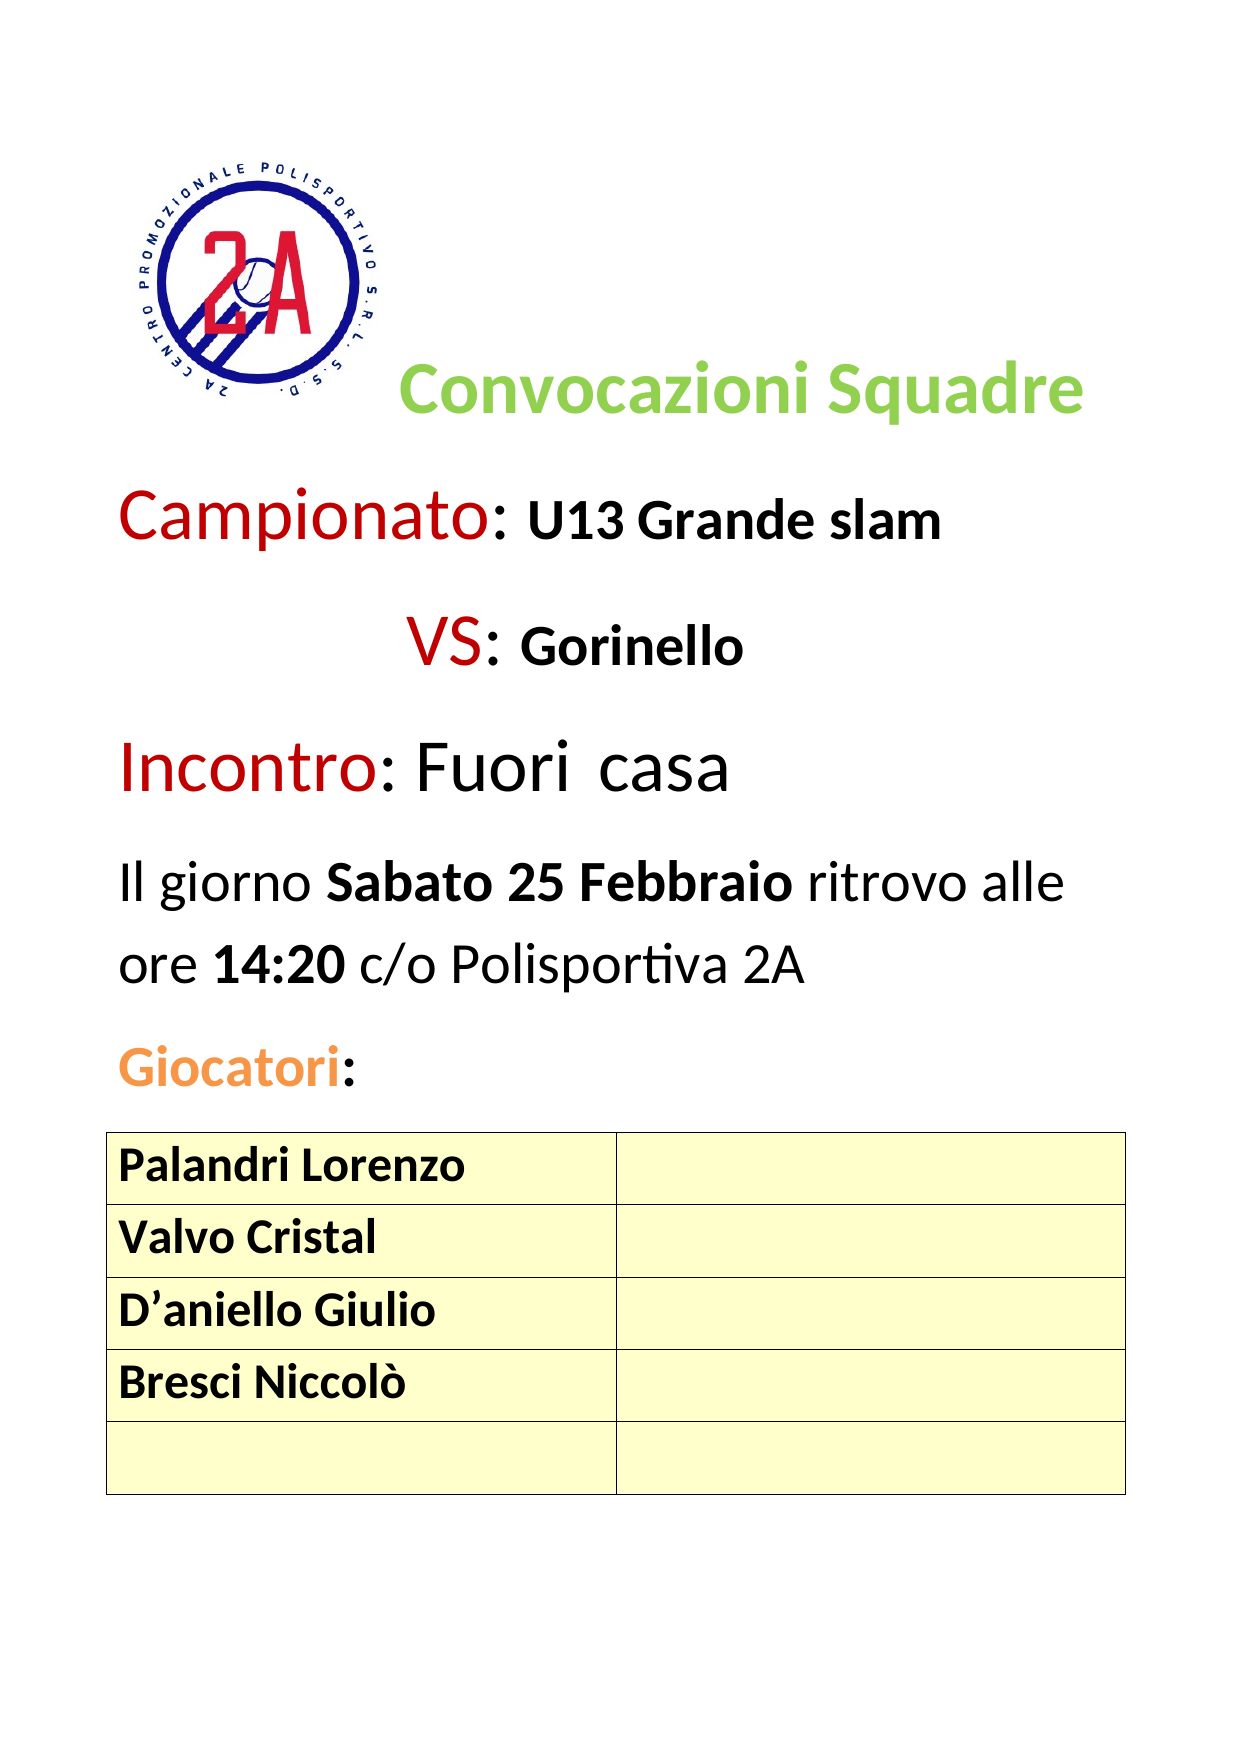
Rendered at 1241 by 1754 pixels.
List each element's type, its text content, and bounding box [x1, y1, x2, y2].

table_cell Bresci Niccolò [107, 1350, 616, 1421]
text VS: Gorinello [118, 593, 1122, 684]
table_header [617, 1133, 1125, 1204]
table_cell D’aniello Giulio [107, 1278, 616, 1349]
text Campionato: U13 Grande slam [118, 467, 1122, 558]
text Giocatori: [118, 1029, 1122, 1101]
text Il giorno Sabato 25 Febbraio ritrovo alle ore 14:20 c/o Polisportiva 2A [118, 845, 1122, 998]
table_header Palandri Lorenzo [107, 1133, 616, 1204]
text Incontro: Fuori casa [118, 719, 1122, 810]
table_cell Valvo Cristal [107, 1205, 616, 1277]
picture [118, 147, 400, 414]
table_cell [617, 1422, 1125, 1493]
table_cell [617, 1350, 1125, 1421]
table_cell [617, 1278, 1125, 1349]
table_cell [107, 1422, 616, 1493]
table_cell [617, 1205, 1125, 1277]
